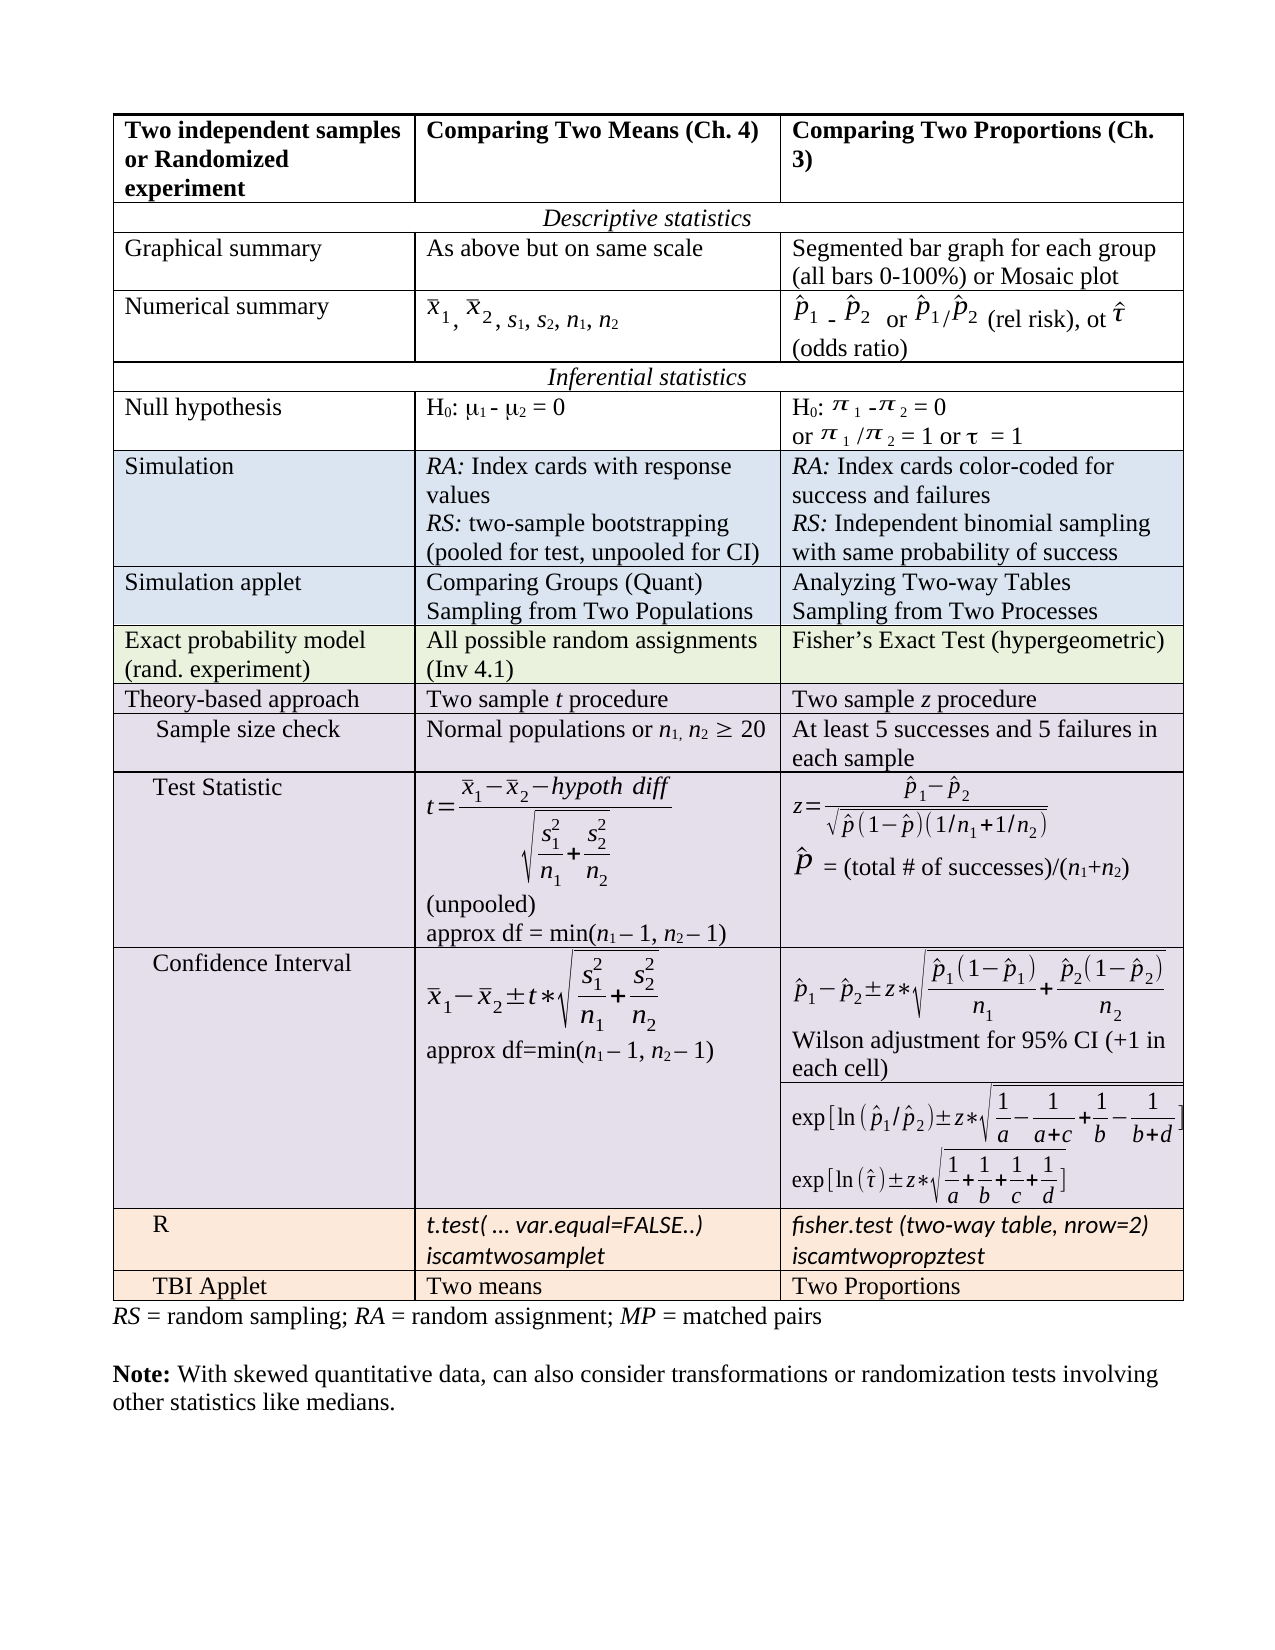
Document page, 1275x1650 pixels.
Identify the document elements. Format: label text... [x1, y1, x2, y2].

table_cell Test Statistic [114, 773, 414, 947]
table_cell fisher.test (two‐way table, nrow=2) iscamtwopropztest [781, 1209, 1183, 1270]
table_header Comparing Two Proportions (Ch. 3) [781, 116, 1183, 202]
table_cell approx df=min(n1 – 1, n2 – 1) [416, 948, 780, 1208]
table_cell Segmented bar graph for each group (all bars 0-100%) or Mosaic plot [781, 233, 1183, 290]
table_cell Graphical summary [114, 233, 414, 290]
table_cell Normal populations or n1, n2 20 [416, 714, 780, 771]
table_header Two independent samples or Randomized experiment [114, 116, 414, 202]
table_cell , , s1, s2, n1, n2 [416, 291, 780, 361]
table_header Comparing Two Means (Ch. 4) [416, 116, 780, 202]
table_cell Numerical summary [114, 291, 414, 361]
table_cell Two means [416, 1271, 780, 1300]
table_cell H0: -2 = 0 or /2 = 1 or t = 1 [781, 392, 1183, 450]
table_cell H0: 1 - 2 = 0 [416, 392, 780, 450]
table_cell Exact probability model (rand. experiment) [114, 626, 414, 683]
table_cell Comparing Groups (Quant) Sampling from Two Populations [416, 567, 780, 624]
table_cell Descriptive statistics [114, 203, 1183, 232]
table_cell - or / (rel risk), ot (odds ratio) [781, 291, 1183, 361]
table_cell As above but on same scale [416, 233, 780, 290]
text other statistics like medians. [112, 1387, 1162, 1416]
table_cell At least 5 successes and 5 failures in each sample [781, 714, 1183, 771]
table_cell t.test( … var.equal=FALSE..) iscamtwosamplet [416, 1209, 780, 1270]
table_cell TBI Applet [114, 1271, 414, 1300]
table_cell Simulation applet [114, 567, 414, 624]
table_cell Two sample z procedure [781, 684, 1183, 713]
table_cell = (total # of successes)/(n1+n2) [781, 773, 1183, 947]
table_cell (unpooled) approx df = min(n1 – 1, n2 – 1) [416, 773, 780, 947]
table_cell Two sample t procedure [416, 684, 780, 713]
table_cell Analyzing Two-way Tables Sampling from Two Processes [781, 567, 1183, 624]
table_cell Theory-based approach [114, 684, 414, 713]
table_cell Wilson adjustment for 95% CI (+1 in each cell) [781, 948, 1183, 1082]
table_cell Simulation [114, 451, 414, 566]
table_cell Confidence Interval [114, 948, 414, 1208]
table_cell RA: Index cards with response values RS: two-sample bootstrapping (pooled for test, unpooled for CI) [416, 451, 780, 566]
table_cell Inferential statistics [114, 363, 1183, 391]
table_cell [781, 1083, 1183, 1208]
text Note: With skewed quantitative data, can also consider transformations or randomization tests involving [112, 1359, 1162, 1387]
table_cell Sample size check [114, 714, 414, 771]
table_cell Null hypothesis [114, 392, 414, 450]
table_cell All possible random assignments (Inv 4.1) [416, 626, 780, 683]
text RS = random sampling; RA = random assignment; MP = matched pairs [112, 1301, 1162, 1330]
table_cell R [114, 1209, 414, 1270]
table_cell Two Proportions [781, 1271, 1183, 1300]
table_cell Fisher’s Exact Test (hypergeometric) [781, 626, 1183, 683]
table_cell RA: Index cards color-coded for success and failures RS: Independent binomial sampling with same probability of success [781, 451, 1183, 566]
